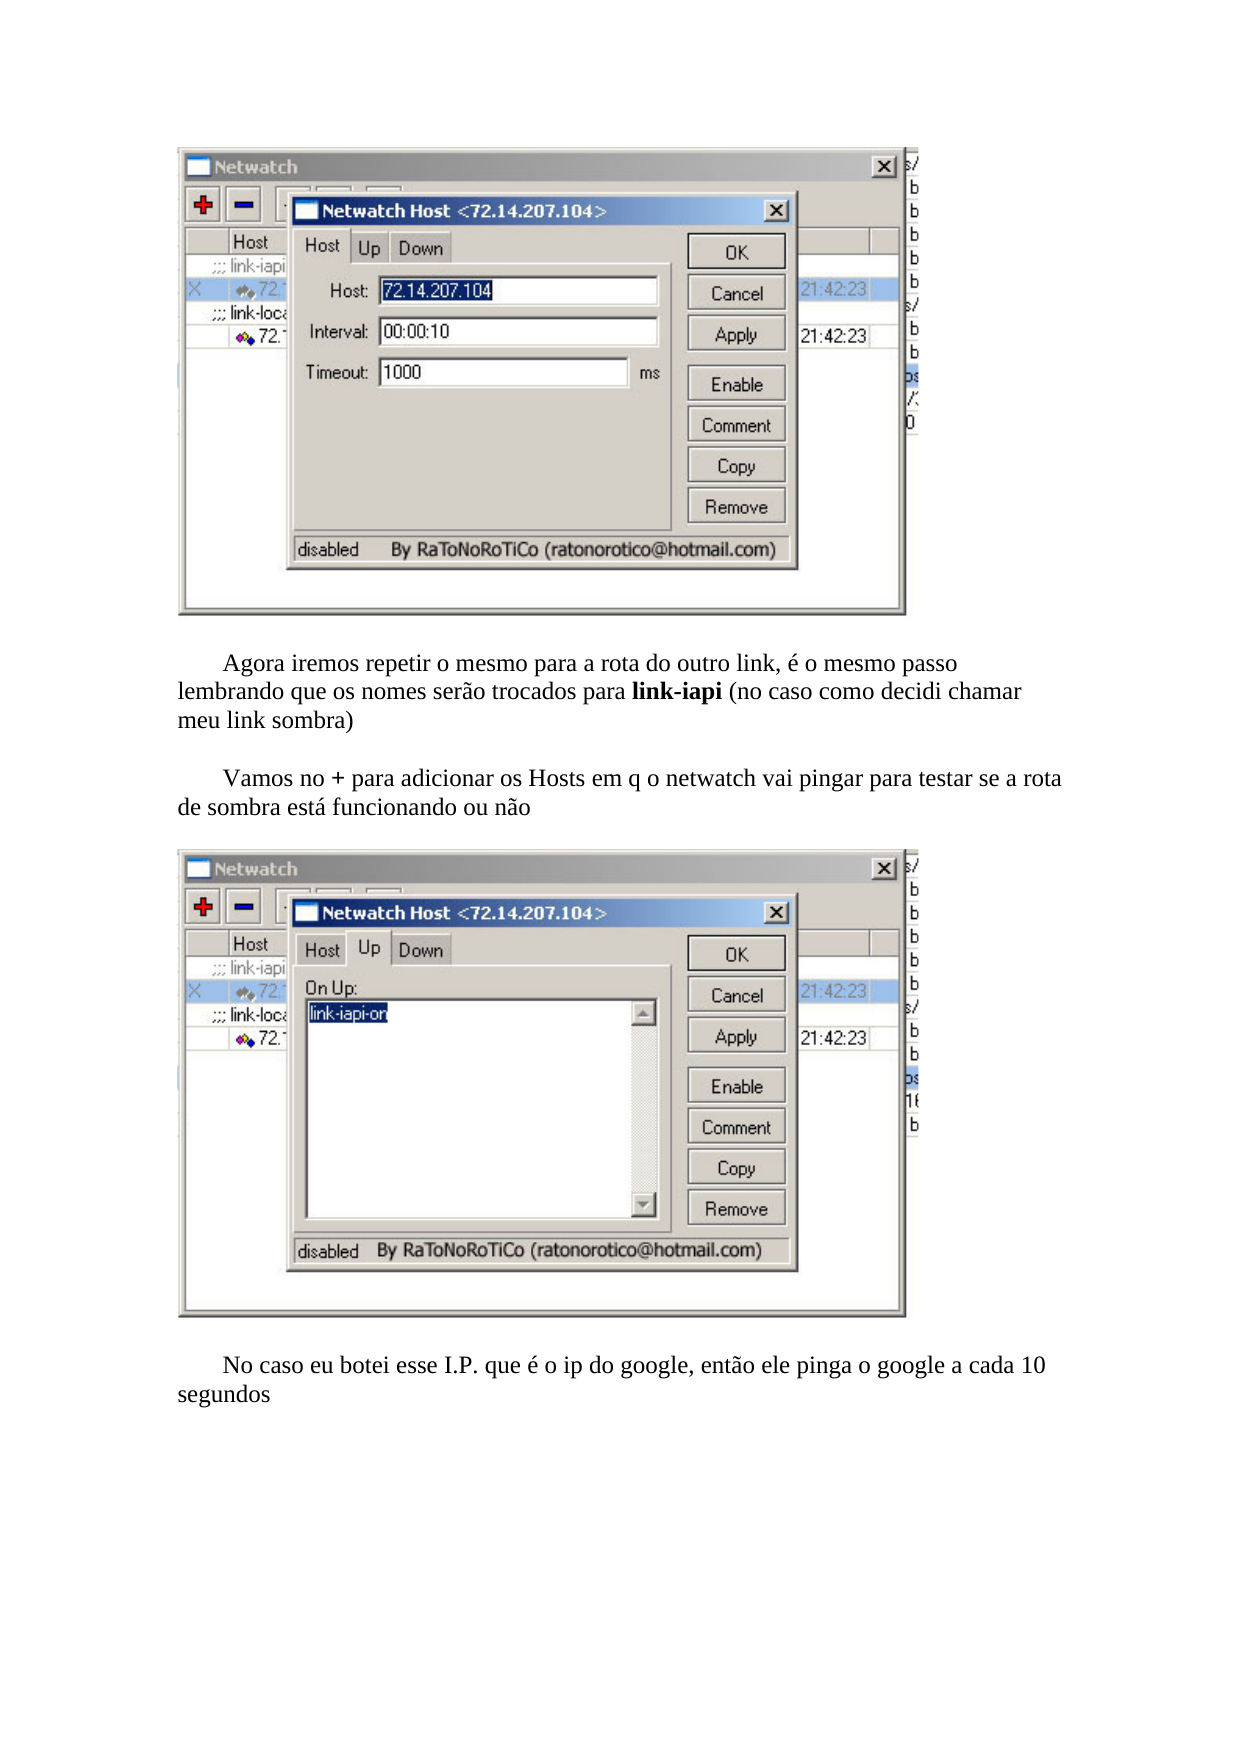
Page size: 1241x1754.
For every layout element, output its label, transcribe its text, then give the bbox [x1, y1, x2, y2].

picture [177, 849, 919, 1321]
text No caso eu botei esse I.P. que é o ip do google, então ele pinga o google a cada 10 segundos [177, 1350, 1063, 1407]
text Agora iremos repetir o mesmo para a rota do outro link, é o mesmo passo lembrando que os nomes serão trocados para link-iapi (no caso como decidi chamar meu link sombra) [177, 648, 1063, 734]
picture [177, 147, 919, 619]
text Vamos no + para adicionar os Hosts em q o netwatch vai pingar para testar se a rota de sombra está funcionando ou não [177, 763, 1063, 821]
